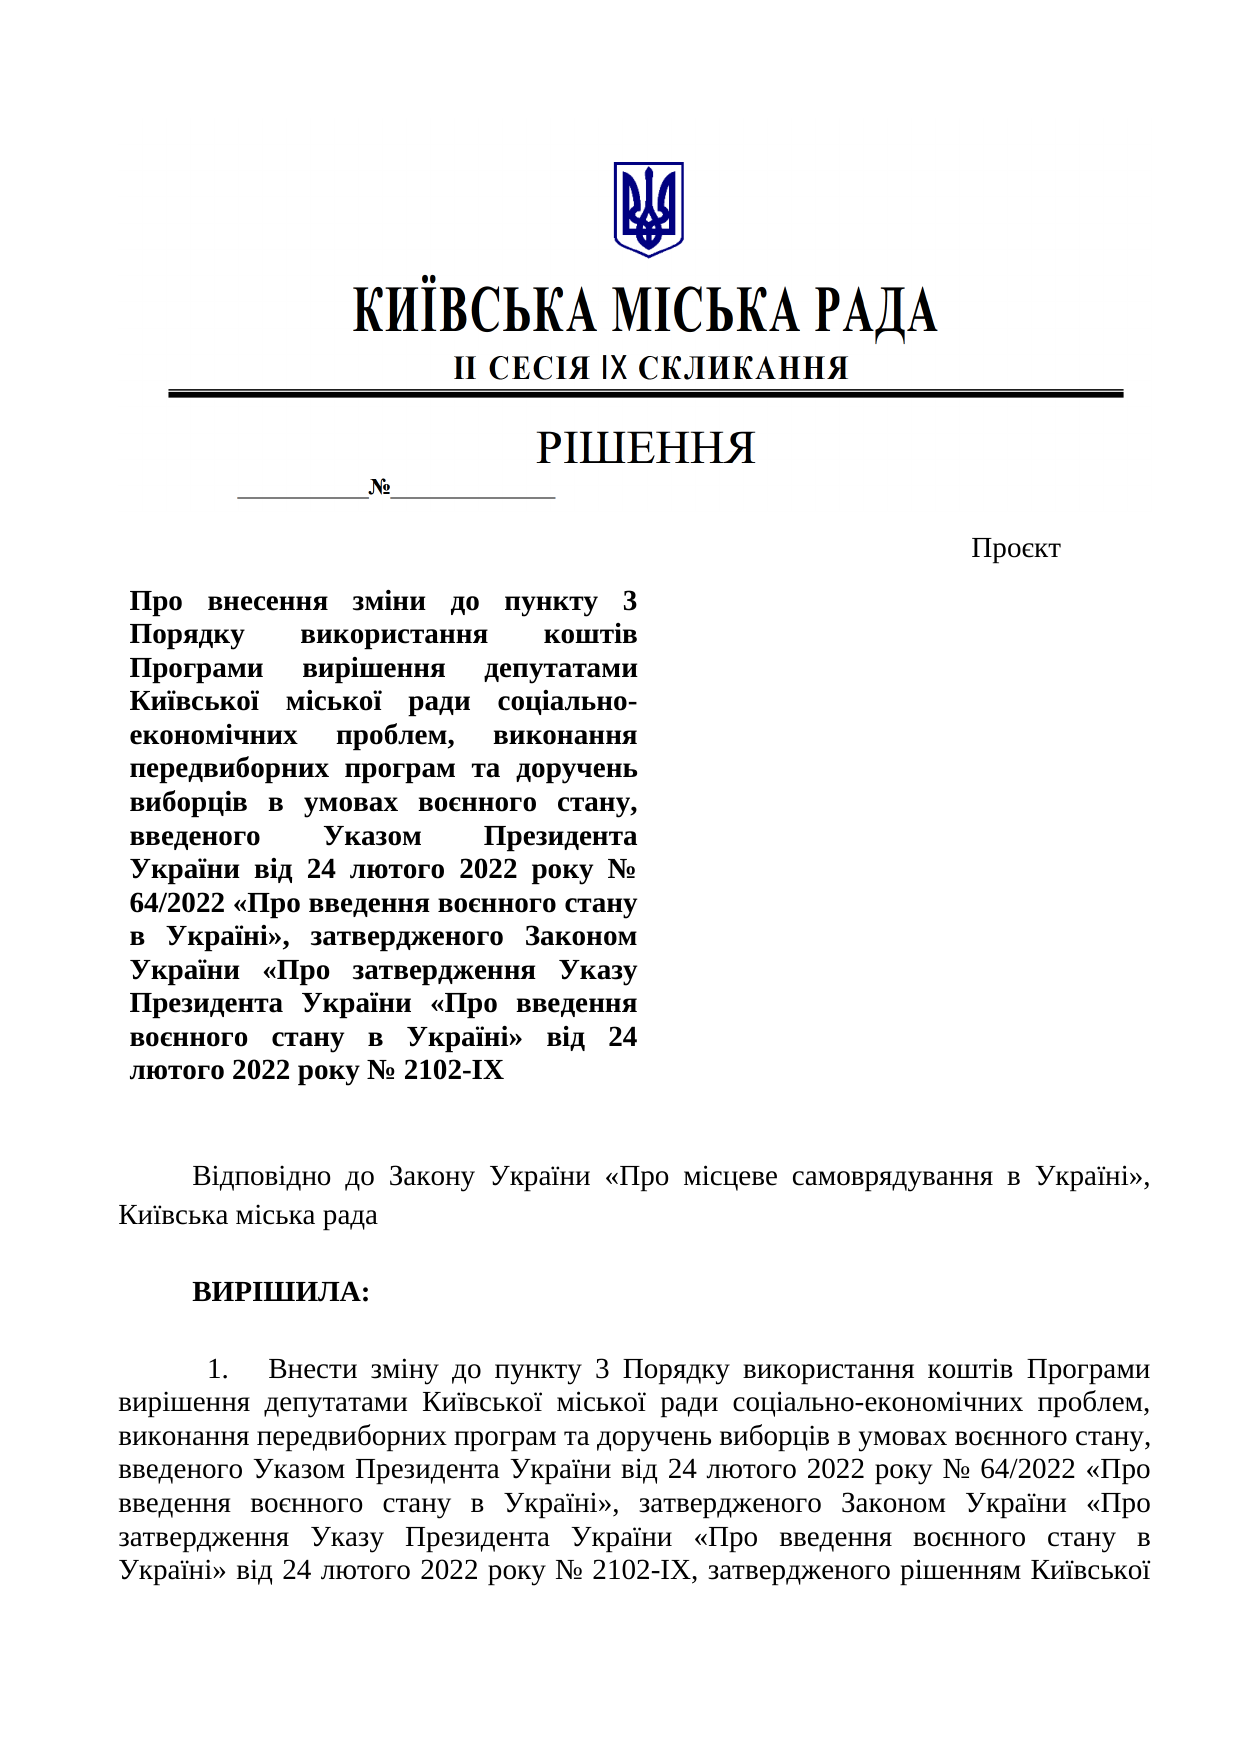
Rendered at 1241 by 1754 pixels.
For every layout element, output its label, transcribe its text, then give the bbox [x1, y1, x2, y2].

text Проєкт [118, 530, 1152, 564]
text Відповідно до Закону України «Про місцеве самоврядування в Україні», Київська міська рада [118, 1158, 1152, 1230]
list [118, 1351, 1152, 1586]
table_header Про внесення зміни до пункту 3 Порядку використання коштів Програми вирішення депутатами Київської міської ради соціально-економічних проблем, виконання передвиборних програм та доручень виборців в умовах воєнного стану, введеного Указом Президента України від 24 лютого 2022 року № 64/2022 «Про введення воєнного стану в Україні», затвердженого Законом України «Про затвердження Указу Президента України «Про введення воєнного стану в Україні» від 24 лютого 2022 року № 2102-ІХ [118, 583, 649, 1086]
picture [118, 118, 1152, 512]
text ВИРІШИЛА: [118, 1274, 1152, 1307]
